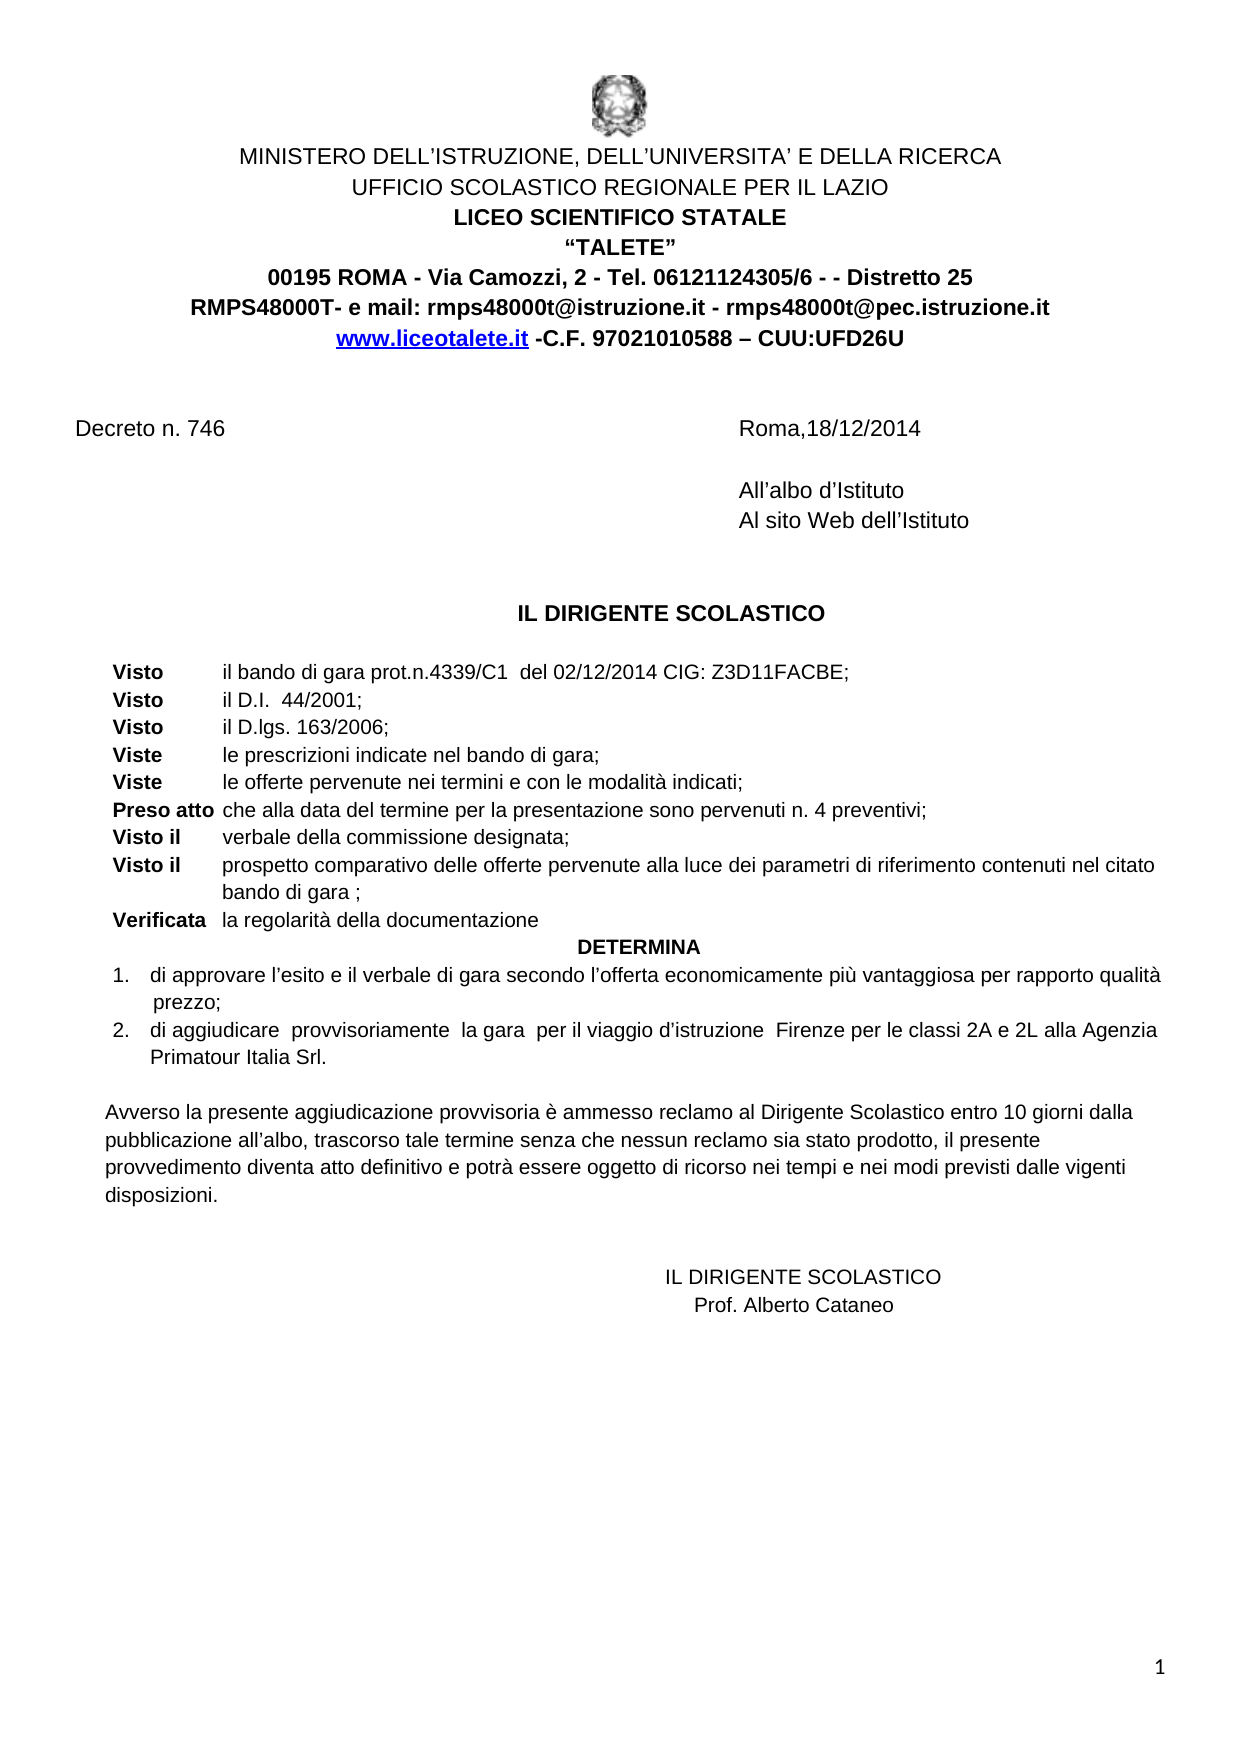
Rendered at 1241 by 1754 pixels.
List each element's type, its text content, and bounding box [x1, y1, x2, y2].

text Al sito Web dell’Istituto [75, 507, 1165, 534]
list di approvare l’esito e il verbale di gara secondo l’offerta economicamente più vantaggiosa per rapporto qualità [112, 963, 1165, 987]
text Viste le prescrizioni indicate nel bando di gara; [112, 743, 1165, 767]
text Avverso la presente aggiudicazione provvisoria è ammesso reclamo al Dirigente Scolastico entro 10 giorni dalla pubblicazione all’albo, trascorso tale termine senza che nessun reclamo sia stato prodotto, il presente provvedimento diventa atto definitivo e potrà essere oggetto di ricorso nei tempi e nei modi previsti dalle vigenti disposizioni. [105, 1100, 1165, 1207]
text 00195 ROMA - Via Camozzi, 2 - Tel. 06121124305/6 - - Distretto 25 [75, 264, 1165, 290]
picture [592, 75, 649, 139]
text Preso atto che alla data del termine per la presentazione sono pervenuti n. 4 preventivi; [112, 798, 1165, 822]
text Visto il prospetto comparativo delle offerte pervenute alla luce dei parametri di riferimento contenuti nel citato bando di gara ; [112, 853, 1165, 904]
text RMPS48000T- e mail: rmps48000t@istruzione.it - rmps48000t@pec.istruzione.it [75, 294, 1165, 321]
list di aggiudicare provvisoriamente la gara per il viaggio d’istruzione Firenze per le classi 2A e 2L alla Agenzia Primatour Italia Srl. [112, 1018, 1165, 1069]
text Visto il bando di gara prot.n.4339/C1 del 02/12/2014 CIG: Z3D11FACBE; [75, 660, 1165, 684]
text Decreto n. 746 Roma,18/12/2014 [75, 415, 1165, 441]
text IL DIRIGENTE SCOLASTICO [591, 1265, 1165, 1289]
text DETERMINA [112, 935, 1165, 959]
text MINISTERO DELL’ISTRUZIONE, DELL’UNIVERSITA’ E DELLA RICERCA [75, 143, 1165, 169]
text Viste le offerte pervenute nei termini e con le modalità indicati; [112, 770, 1165, 794]
text LICEO SCIENTIFICO STATALE [75, 204, 1165, 230]
text All’albo d’Istituto [75, 477, 1165, 503]
text Visto il D.lgs. 163/2006; [112, 715, 1165, 739]
text UFFICIO SCOLASTICO REGIONALE PER IL LAZIO [75, 173, 1165, 200]
text prezzo; [112, 990, 1165, 1014]
text IL DIRIGENTE SCOLASTICO [75, 600, 1165, 626]
text Prof. Alberto Cataneo [591, 1293, 1165, 1317]
text Visto il verbale della commissione designata; [112, 825, 1165, 849]
text Visto il D.I. 44/2001; [112, 688, 1165, 712]
text www.liceotalete.it -C.F. 97021010588 – CUU:UFD26U [75, 324, 1165, 351]
text Verificata la regolarità della documentazione [112, 908, 1165, 932]
text “TALETE” [75, 234, 1165, 260]
